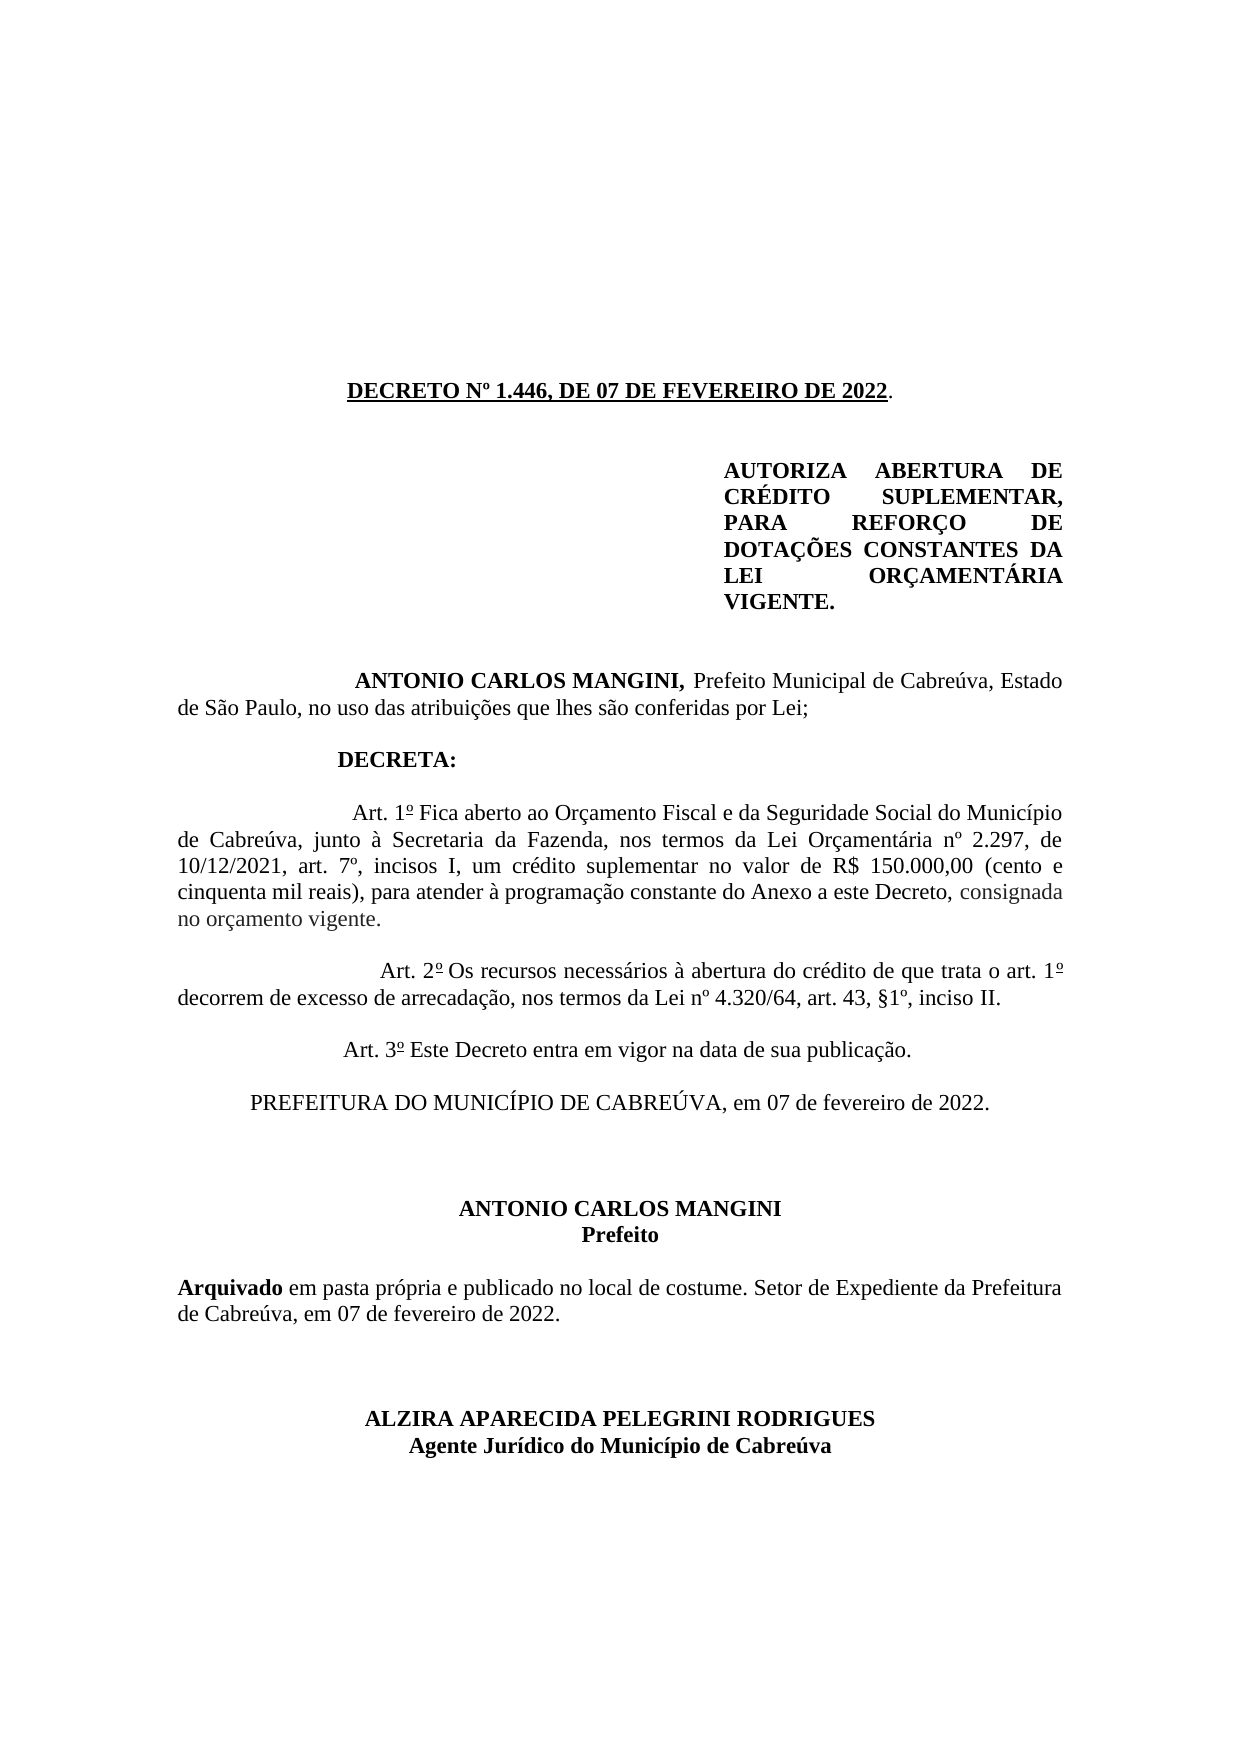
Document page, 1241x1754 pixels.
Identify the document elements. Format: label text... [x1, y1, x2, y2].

text Art. 3º Este Decreto entra em vigor na data de sua publicação. [177, 1036, 1063, 1063]
text Art. 1º Fica aberto ao Orçamento Fiscal e da Seguridade Social do Município de Cabreúva, junto à Secretaria da Fazenda, nos termos da Lei Orçamentária nº 2.297, de 10/12/2021, art. 7º, incisos I, um crédito suplementar no valor de R$ 150.000,00 (cento e cinquenta mil reais), para atender à programação constante do Anexo a este Decreto, consignada no orçamento vigente. [177, 799, 1063, 931]
text DECRETO Nº 1.446, DE 07 DE FEVEREIRO DE 2022. [177, 378, 1063, 404]
text Art. 2º Os recursos necessários à abertura do crédito de que trata o art. 1º decorrem de excesso de arrecadação, nos termos da Lei nº 4.320/64, art. 43, §1º, inciso II. [177, 957, 1063, 1010]
text DECRETA: [177, 747, 1063, 773]
text Prefeito [177, 1221, 1063, 1247]
text PREFEITURA DO MUNICÍPIO DE CABREÚVA, em 07 de fevereiro de 2022. [177, 1089, 1063, 1116]
text ANTONIO CARLOS MANGINI, Prefeito Municipal de Cabreúva, Estado de São Paulo, no uso das atribuições que lhes são conferidas por Lei; [177, 667, 1063, 720]
text AUTORIZA ABERTURA DE CRÉDITO SUPLEMENTAR, PARA REFORÇO DE DOTAÇÕES CONSTANTES DA LEI ORÇAMENTÁRIA VIGENTE. [723, 457, 1063, 615]
text ANTONIO CARLOS MANGINI [177, 1194, 1063, 1221]
text Arquivado em pasta própria e publicado no local de costume. Setor de Expediente da Prefeitura de Cabreúva, em 07 de fevereiro de 2022. [177, 1274, 1063, 1326]
text ALZIRA APARECIDA PELEGRINI RODRIGUES [177, 1405, 1063, 1432]
text Agente Jurídico do Município de Cabreúva [177, 1432, 1063, 1458]
